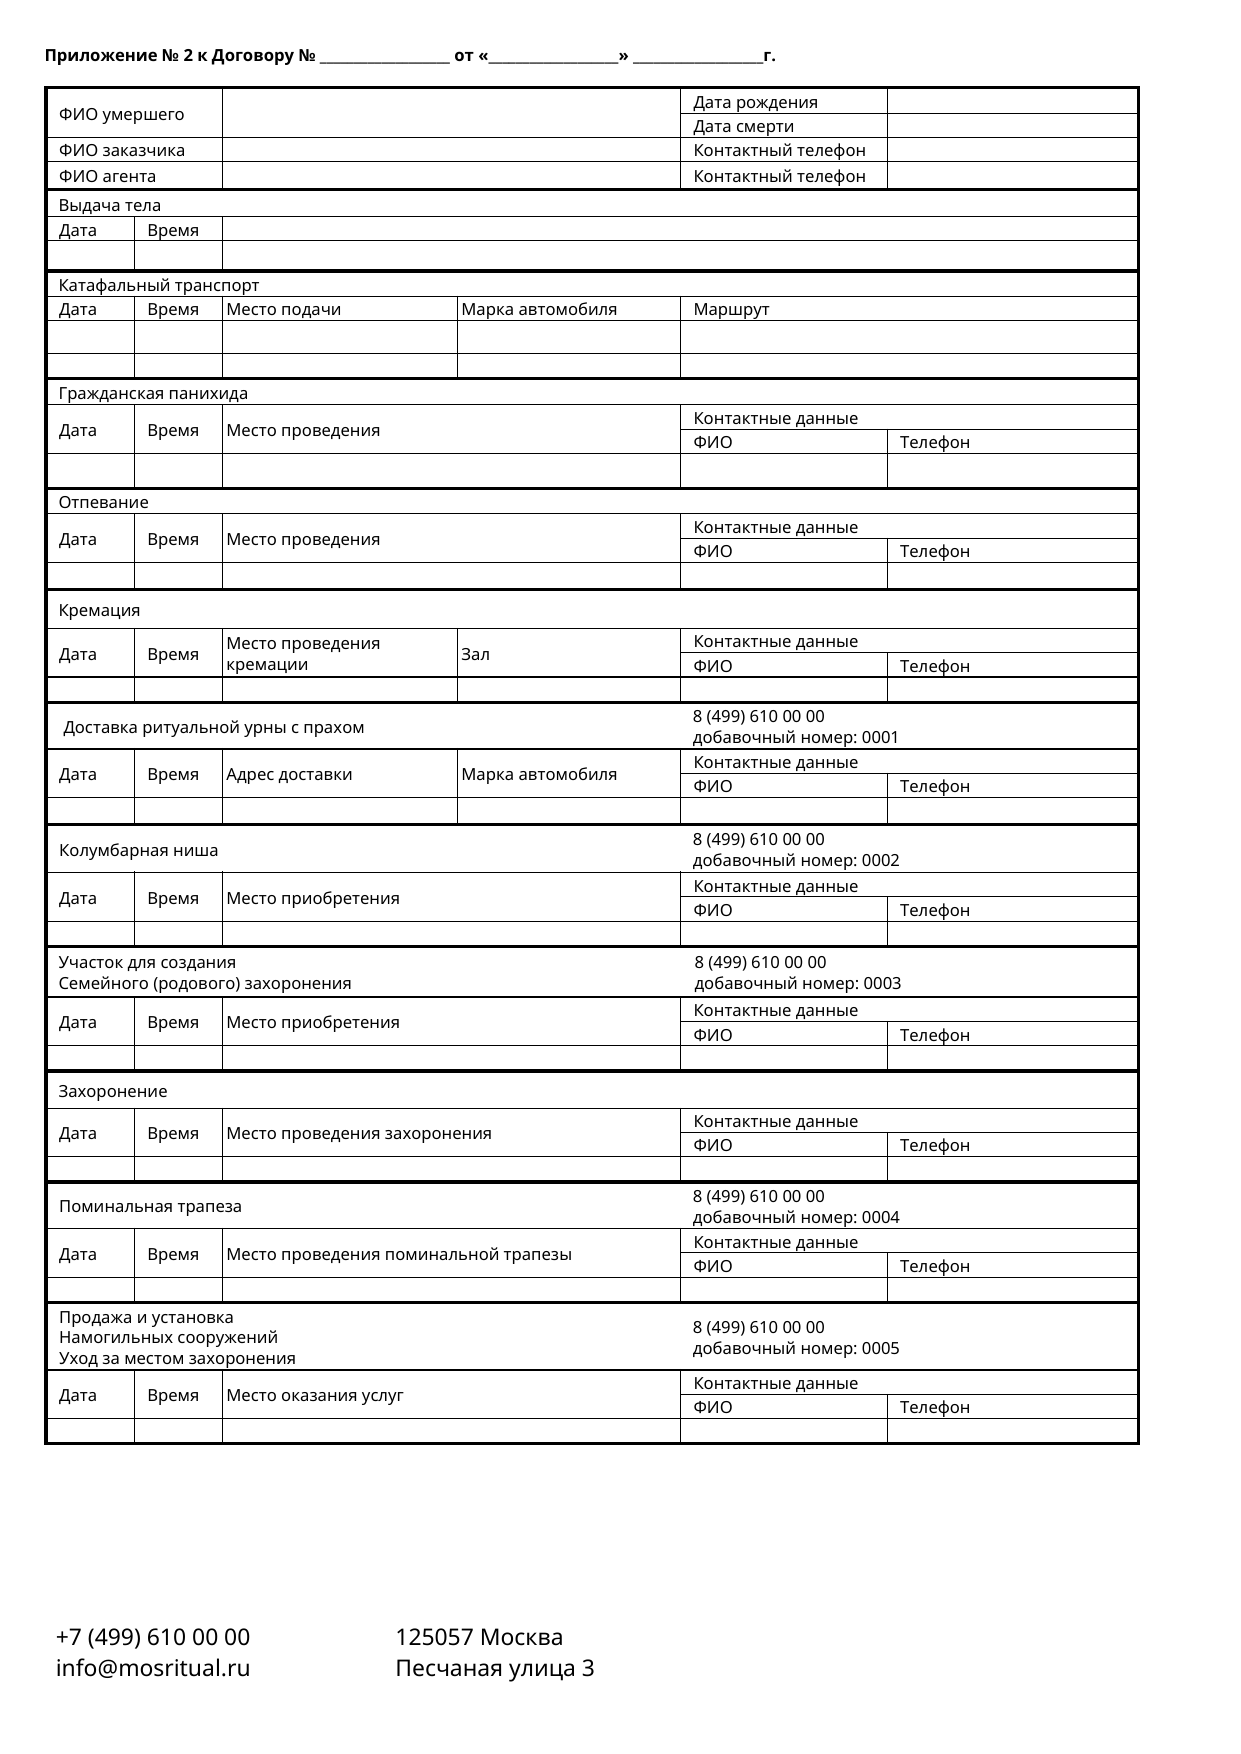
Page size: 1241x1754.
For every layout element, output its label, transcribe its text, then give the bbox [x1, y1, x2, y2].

table_cell Отпевание [48, 490, 1137, 513]
table_cell [48, 678, 134, 701]
table_cell Время [135, 873, 222, 921]
table_cell [888, 1046, 1137, 1069]
table_header [223, 89, 680, 137]
table_cell [681, 1419, 887, 1442]
table_cell [888, 1278, 1137, 1301]
table_cell Место оказания услуг [223, 1371, 680, 1418]
table_cell Маршрут [681, 297, 1137, 320]
table_cell ФИО заказчика [48, 138, 222, 161]
table_cell [135, 241, 222, 269]
table_cell Время [135, 1109, 222, 1156]
table_cell [135, 354, 222, 377]
table_cell Телефон [888, 1395, 1137, 1418]
table_cell [888, 114, 1137, 137]
table_cell Место подачи [223, 297, 457, 320]
table_cell Дата [48, 217, 134, 240]
table_cell [223, 162, 680, 188]
table_cell [135, 922, 222, 945]
table_cell [48, 922, 134, 945]
table_cell Телефон [888, 1133, 1137, 1156]
table_cell Контактные данные [681, 1371, 1137, 1394]
table_header [888, 89, 1137, 112]
table_cell [458, 798, 680, 823]
table_cell Контактный телефон [681, 138, 887, 161]
table_cell Телефон [888, 539, 1137, 562]
table_cell Телефон [888, 1022, 1137, 1045]
table_cell Катафальный транспорт [48, 273, 1137, 296]
table_cell 8 (499) 610 00 00 добавочный номер: 0004 [680, 1184, 1137, 1227]
table_cell [48, 1046, 134, 1069]
table_cell ФИО [681, 1253, 887, 1277]
table_cell Телефон [888, 1253, 1137, 1277]
table_cell ФИО [681, 653, 887, 676]
table_cell Дата [48, 1371, 134, 1418]
table_cell [135, 1157, 222, 1180]
table_cell Марка автомобиля [458, 297, 680, 320]
table_cell [135, 1278, 222, 1301]
text Приложение № 2 к Договору № ___________________ от «___________________» ___________________г. [44, 44, 1164, 65]
table_cell Контактные данные [681, 873, 1137, 896]
table_cell ФИО [681, 774, 887, 797]
table_cell [888, 922, 1137, 945]
table_cell [888, 138, 1137, 161]
table_cell [681, 563, 887, 588]
table_cell [681, 678, 887, 701]
table_cell [458, 354, 680, 377]
table_cell Время [135, 217, 222, 240]
table_cell [48, 241, 134, 269]
table_cell [48, 454, 134, 487]
table_cell 8 (499) 610 00 00 добавочный номер: 0002 [680, 826, 1137, 871]
table_cell [223, 217, 1137, 240]
table_cell Захоронение [48, 1073, 1137, 1107]
table_cell [135, 454, 222, 487]
table_cell Дата [48, 405, 134, 453]
table_cell [223, 1419, 680, 1442]
table_cell Место проведения захоронения [223, 1109, 680, 1156]
table_cell ФИО [681, 1133, 887, 1156]
table_cell Контактный телефон [681, 162, 887, 188]
table_cell [223, 1278, 680, 1301]
table_cell [223, 1157, 680, 1180]
table_cell Контактные данные [681, 514, 1137, 537]
table_cell Дата [48, 297, 134, 320]
table_cell Продажа и установка Намогильных сооружений Уход за местом захоронения [48, 1304, 680, 1369]
table_cell Телефон [888, 774, 1137, 797]
table_cell Время [135, 1371, 222, 1418]
table_cell Место приобретения [223, 873, 680, 921]
table_cell [135, 563, 222, 588]
table_cell Время [135, 514, 222, 562]
table_cell [223, 354, 457, 377]
table_cell [458, 678, 680, 701]
table_cell Место приобретения [223, 998, 680, 1045]
table_cell Дата [48, 514, 134, 562]
table_cell ФИО агента [48, 162, 222, 188]
table_cell [48, 798, 134, 823]
table_cell Дата [48, 1229, 134, 1277]
table_cell [681, 354, 1137, 377]
table_cell Колумбарная ниша [48, 826, 680, 871]
table_cell [48, 1419, 134, 1442]
table_cell Дата смерти [681, 114, 887, 137]
table_cell [48, 1157, 134, 1180]
table_cell Выдача тела [48, 191, 1137, 216]
table_cell Время [135, 405, 222, 453]
table_cell Дата [48, 750, 134, 797]
table_cell 8 (499) 610 00 00 добавочный номер: 0005 [680, 1304, 1137, 1369]
table_cell Поминальная трапеза [48, 1184, 680, 1227]
table_cell Время [135, 629, 222, 676]
table_cell [888, 1419, 1137, 1442]
table_cell Телефон [888, 897, 1137, 921]
table_cell [223, 563, 680, 588]
table_cell [888, 798, 1137, 823]
table_cell [48, 563, 134, 588]
table_cell Время [135, 1229, 222, 1277]
table_cell [135, 1046, 222, 1069]
table_cell Время [135, 297, 222, 320]
table_cell [223, 241, 1137, 269]
table_cell Доставка ритуальной урны с прахом [48, 704, 680, 748]
table_cell [135, 1419, 222, 1442]
table_cell [681, 1278, 887, 1301]
table_header Дата рождения [681, 89, 887, 112]
table_cell [888, 678, 1137, 701]
table_cell Место проведения [223, 514, 680, 562]
table_cell [888, 1157, 1137, 1180]
table_cell [681, 1046, 887, 1069]
table_cell Контактные данные [681, 750, 1137, 773]
table_cell Контактные данные [681, 629, 1137, 652]
table_cell Дата [48, 1109, 134, 1156]
table_cell 8 (499) 610 00 00 добавочный номер: 0003 [682, 948, 1137, 996]
table_cell [223, 678, 457, 701]
table_cell Марка автомобиля [458, 750, 680, 797]
table_cell Адрес доставки [223, 750, 457, 797]
table_cell [458, 321, 680, 353]
table_cell [48, 1278, 134, 1301]
table_cell Контактные данные [681, 998, 1137, 1021]
table_header ФИО умершего [48, 89, 222, 137]
table_cell [681, 454, 887, 487]
table_cell Дата [48, 998, 134, 1045]
table_cell [223, 138, 680, 161]
table_cell [48, 354, 134, 377]
table_cell Место проведения [223, 405, 680, 453]
table_cell [223, 922, 680, 945]
table_cell Контактные данные [681, 1109, 1137, 1132]
table_cell [223, 1046, 680, 1069]
table_cell [135, 321, 222, 353]
table_cell Дата [48, 873, 134, 921]
table_cell [681, 1157, 887, 1180]
table_cell [888, 454, 1137, 487]
table_cell [681, 321, 1137, 353]
table_cell Место проведения кремации [223, 629, 457, 676]
table_cell Телефон [888, 430, 1137, 453]
table_cell Время [135, 750, 222, 797]
table_cell [681, 922, 887, 945]
table_cell [223, 798, 457, 823]
table_cell ФИО [681, 1395, 887, 1418]
table_cell Зал [458, 629, 680, 676]
table_cell Кремация [48, 591, 1137, 628]
table_cell [681, 798, 887, 823]
table_cell Участок для создания Семейного (родового) захоронения [48, 948, 682, 996]
table_cell ФИО [681, 430, 887, 453]
table_cell [48, 321, 134, 353]
table_cell [888, 162, 1137, 188]
table_cell Контактные данные [681, 405, 1137, 428]
table_cell [888, 563, 1137, 588]
table_cell [223, 454, 680, 487]
table_cell Контактные данные [681, 1229, 1137, 1252]
table_cell [135, 678, 222, 701]
table_cell Время [135, 998, 222, 1045]
table_cell ФИО [681, 897, 887, 921]
table_cell [135, 798, 222, 823]
table_cell Гражданская панихида [48, 380, 1137, 404]
table_cell Дата [48, 629, 134, 676]
table_cell ФИО [681, 1022, 887, 1045]
table_cell 8 (499) 610 00 00 добавочный номер: 0001 [680, 704, 1137, 748]
table_cell Телефон [888, 653, 1137, 676]
table_cell [223, 321, 457, 353]
table_cell Место проведения поминальной трапезы [223, 1229, 680, 1277]
table_cell ФИО [681, 539, 887, 562]
